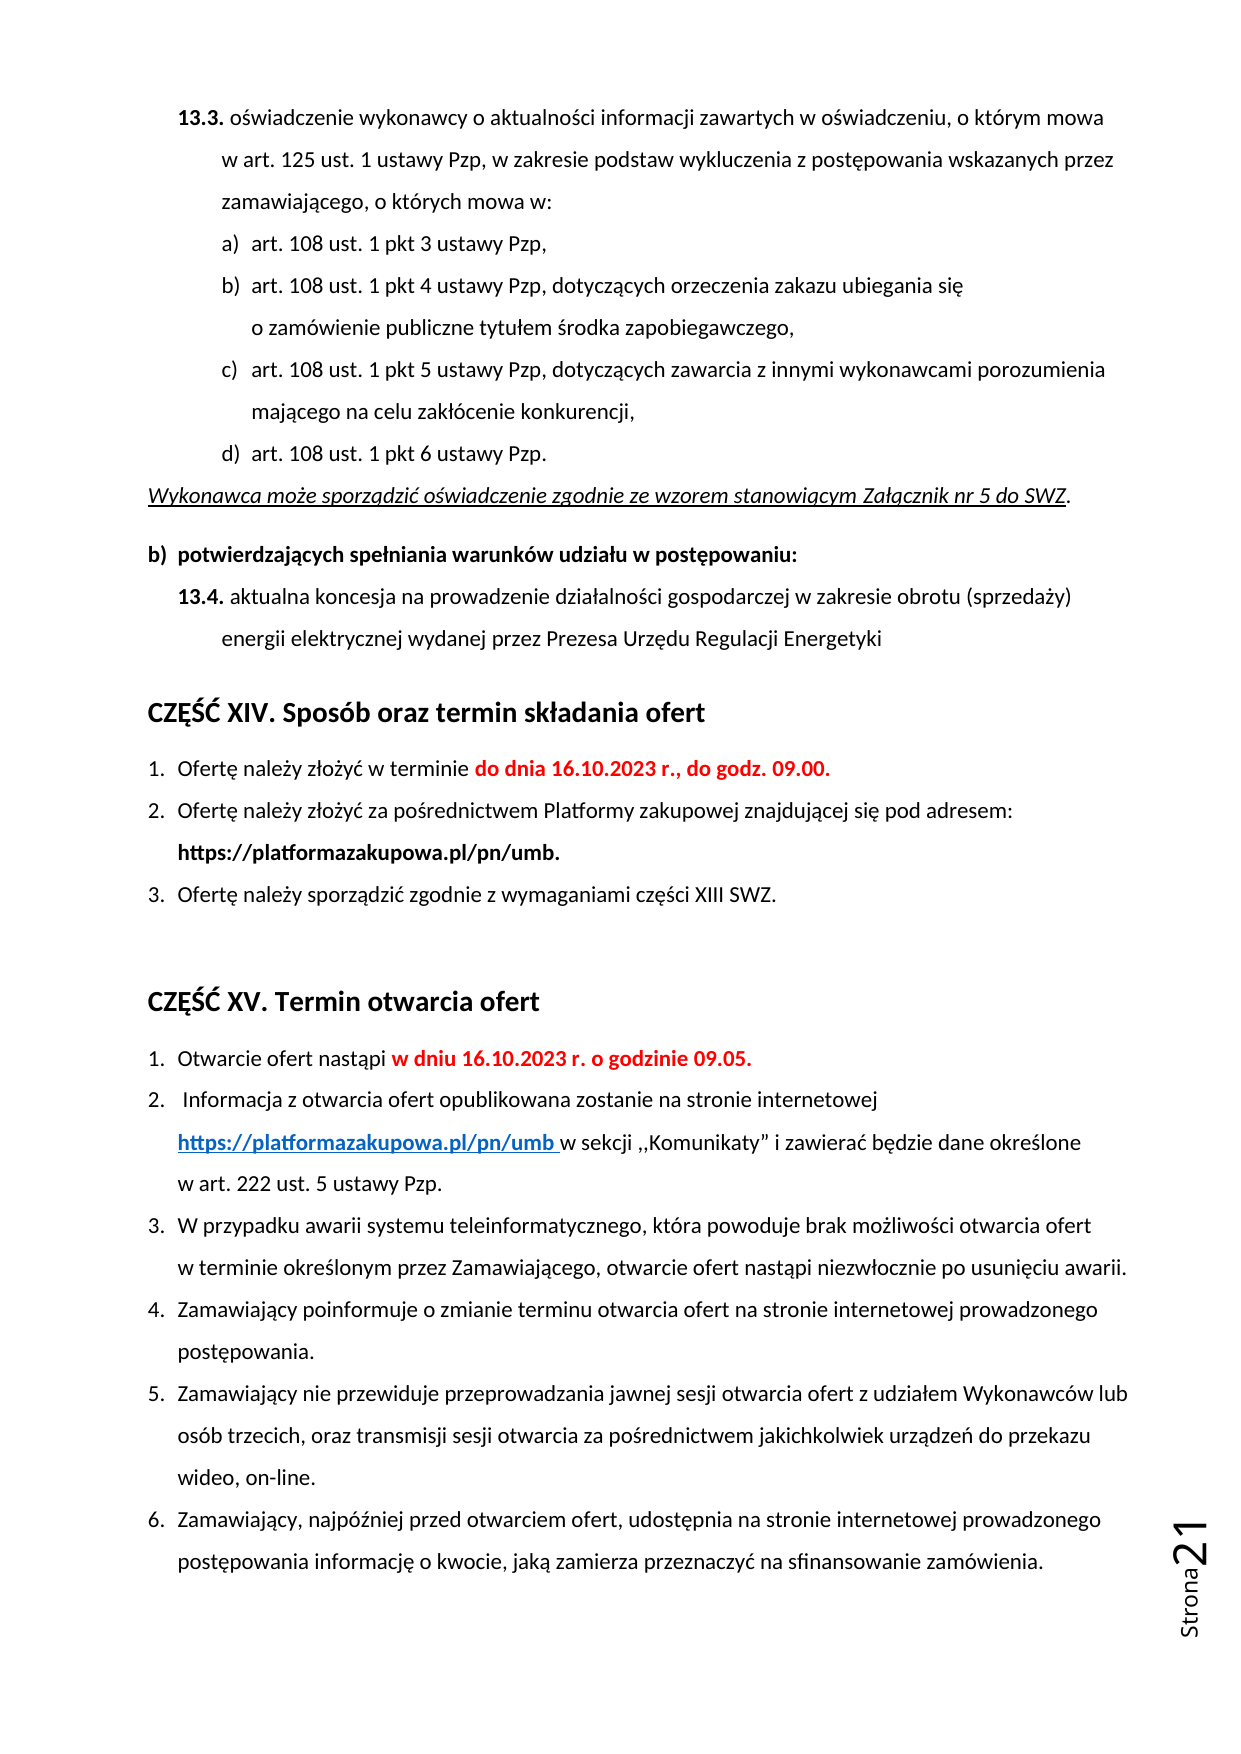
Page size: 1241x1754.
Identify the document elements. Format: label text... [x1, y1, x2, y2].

text c) art. 108 ust. 1 pkt 5 ustawy Pzp, dotyczących zawarcia z innymi wykonawcami porozumienia mającego na celu zakłócenie konkurencji, [221, 355, 1137, 425]
list Zamawiający nie przewiduje przeprowadzania jawnej sesji otwarcia ofert z udziałem Wykonawców lub osób trzecich, oraz transmisji sesji otwarcia za pośrednictwem jakichkolwiek urządzeń do przekazu wideo, on-line. [148, 1379, 1137, 1491]
text a) art. 108 ust. 1 pkt 3 ustawy Pzp, [221, 229, 1137, 257]
list Informacja z otwarcia ofert opublikowana zostanie na stronie internetowej https://platformazakupowa.pl/pn/umb w sekcji ,,Komunikaty” i zawierać będzie dane określone w art. 222 ust. 5 ustawy Pzp. [148, 1086, 1137, 1198]
list Ofertę należy złożyć za pośrednictwem Platformy zakupowej znajdującej się pod adresem: https://platformazakupowa.pl/pn/umb. [148, 796, 1137, 866]
text d) art. 108 ust. 1 pkt 6 ustawy Pzp. [221, 439, 1137, 467]
subtitle CZĘŚĆ XV. Termin otwarcia ofert [148, 983, 1137, 1019]
list Zamawiający poinformuje o zmianie terminu otwarcia ofert na stronie internetowej prowadzonego postępowania. [148, 1296, 1137, 1366]
text 13.3. oświadczenie wykonawcy o aktualności informacji zawartych w oświadczeniu, o którym mowa w art. 125 ust. 1 ustawy Pzp, w zakresie podstaw wykluczenia z postępowania wskazanych przez zamawiającego, o których mowa w: [177, 103, 1137, 215]
text b) art. 108 ust. 1 pkt 4 ustawy Pzp, dotyczących orzeczenia zakazu ubiegania się o zamówienie publiczne tytułem środka zapobiegawczego, [221, 271, 1137, 341]
list Otwarcie ofert nastąpi w dniu 16.10.2023 r. o godzinie 09.05. [148, 1044, 1137, 1072]
text b) potwierdzających spełniania warunków udziału w postępowaniu: [148, 540, 1137, 568]
list Zamawiający, najpóźniej przed otwarciem ofert, udostępnia na stronie internetowej prowadzonego postępowania informację o kwocie, jaką zamierza przeznaczyć na sfinansowanie zamówienia. [148, 1505, 1137, 1575]
list Ofertę należy złożyć w terminie do dnia 16.10.2023 r., do godz. 09.00. [148, 754, 1137, 782]
subtitle CZĘŚĆ XIV. Sposób oraz termin składania ofert [148, 694, 1137, 729]
text Wykonawca może sporządzić oświadczenie zgodnie ze wzorem stanowiącym Załącznik nr 5 do SWZ. [148, 481, 1137, 509]
list Ofertę należy sporządzić zgodnie z wymaganiami części XIII SWZ. [148, 880, 1137, 908]
list W przypadku awarii systemu teleinformatycznego, która powoduje brak możliwości otwarcia ofert w terminie określonym przez Zamawiającego, otwarcie ofert nastąpi niezwłocznie po usunięciu awarii. [148, 1212, 1137, 1282]
text 13.4. aktualna koncesja na prowadzenie działalności gospodarczej w zakresie obrotu (sprzedaży) energii elektrycznej wydanej przez Prezesa Urzędu Regulacji Energetyki [177, 582, 1137, 652]
